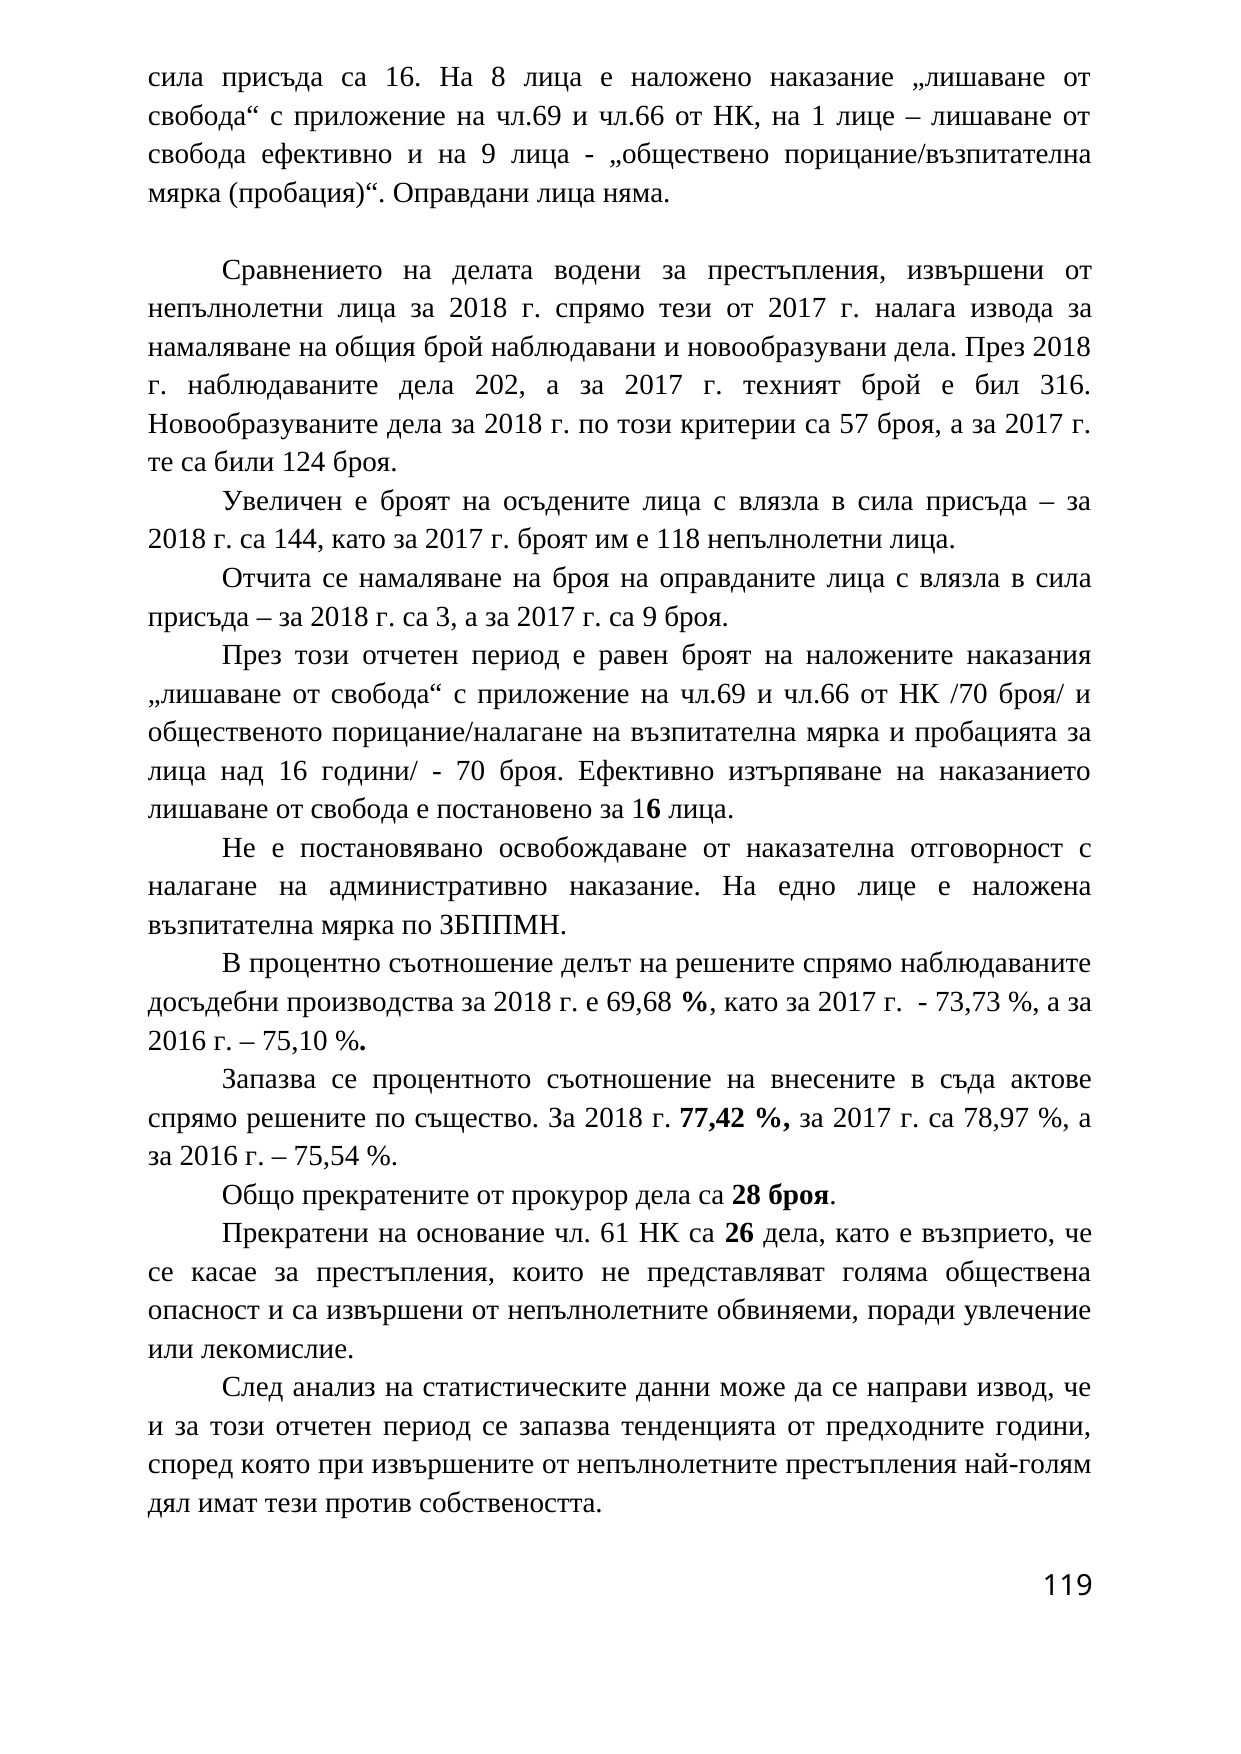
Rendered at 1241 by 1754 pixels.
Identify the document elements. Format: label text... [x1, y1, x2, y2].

text В процентно съотношение делът на решените спрямо наблюдаваните досъдебни производства за 2018 г. е 69,68 %, като за 2017 г. - 73,73 %, а за 2016 г. – 75,10 %. [148, 946, 1092, 1056]
text След анализ на статистическите данни може да се направи извод, че и за този отчетен период се запазва тенденцията от предходните години, според която при извършените от непълнолетните престъпления най-голям дял имат тези против собствеността. [148, 1369, 1092, 1519]
text Сравнението на делата водени за престъпления, извършени от непълнолетни лица за 2018 г. спрямо тези от 2017 г. налага извода за намаляване на общия брой наблюдавани и новообразувани дела. През 2018 г. наблюдаваните дела 202, а за 2017 г. техният брой е бил 316. Новообразуваните дела за 2018 г. по този критерии са 57 броя, а за 2017 г. те са били 124 броя. [148, 252, 1092, 478]
text Отчита се намаляване на броя на оправданите лица с влязла в сила присъда – за 2018 г. са 3, а за 2017 г. са 9 броя. [148, 560, 1092, 632]
text Прекратени на основание чл. 61 НК са 26 дела, като е възприето, че се касае за престъпления, които не представляват голяма обществена опасност и са извършени от непълнолетните обвиняеми, поради увлечение или лекомислие. [148, 1215, 1092, 1364]
text През този отчетен период е равен броят на наложените наказания „лишаване от свобода“ с приложение на чл.69 и чл.66 от НК /70 броя/ и общественото порицание/налагане на възпитателна мярка и пробацията за лица над 16 години/ - 70 броя. Ефективно изтърпяване на наказанието лишаване от свобода е постановено за 16 лица. [148, 637, 1092, 825]
text Запазва се процентното съотношение на внесените в съда актове спрямо решените по същество. За 2018 г. 77,42 %, за 2017 г. са 78,97 %, а за 2016 г. – 75,54 %. [148, 1061, 1092, 1172]
text Не е постановявано освобождаване от наказателна отговорност с налагане на административно наказание. На едно лице е наложена възпитателна мярка по ЗБППМН. [148, 830, 1092, 941]
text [148, 59, 1092, 208]
text Увеличен е броят на осъдените лица с влязла в сила присъда – за 2018 г. са 144, като за 2017 г. броят им е 118 непълнолетни лица. [148, 483, 1092, 555]
text Общо прекратените от прокурор дела са 28 броя. [148, 1177, 1092, 1210]
